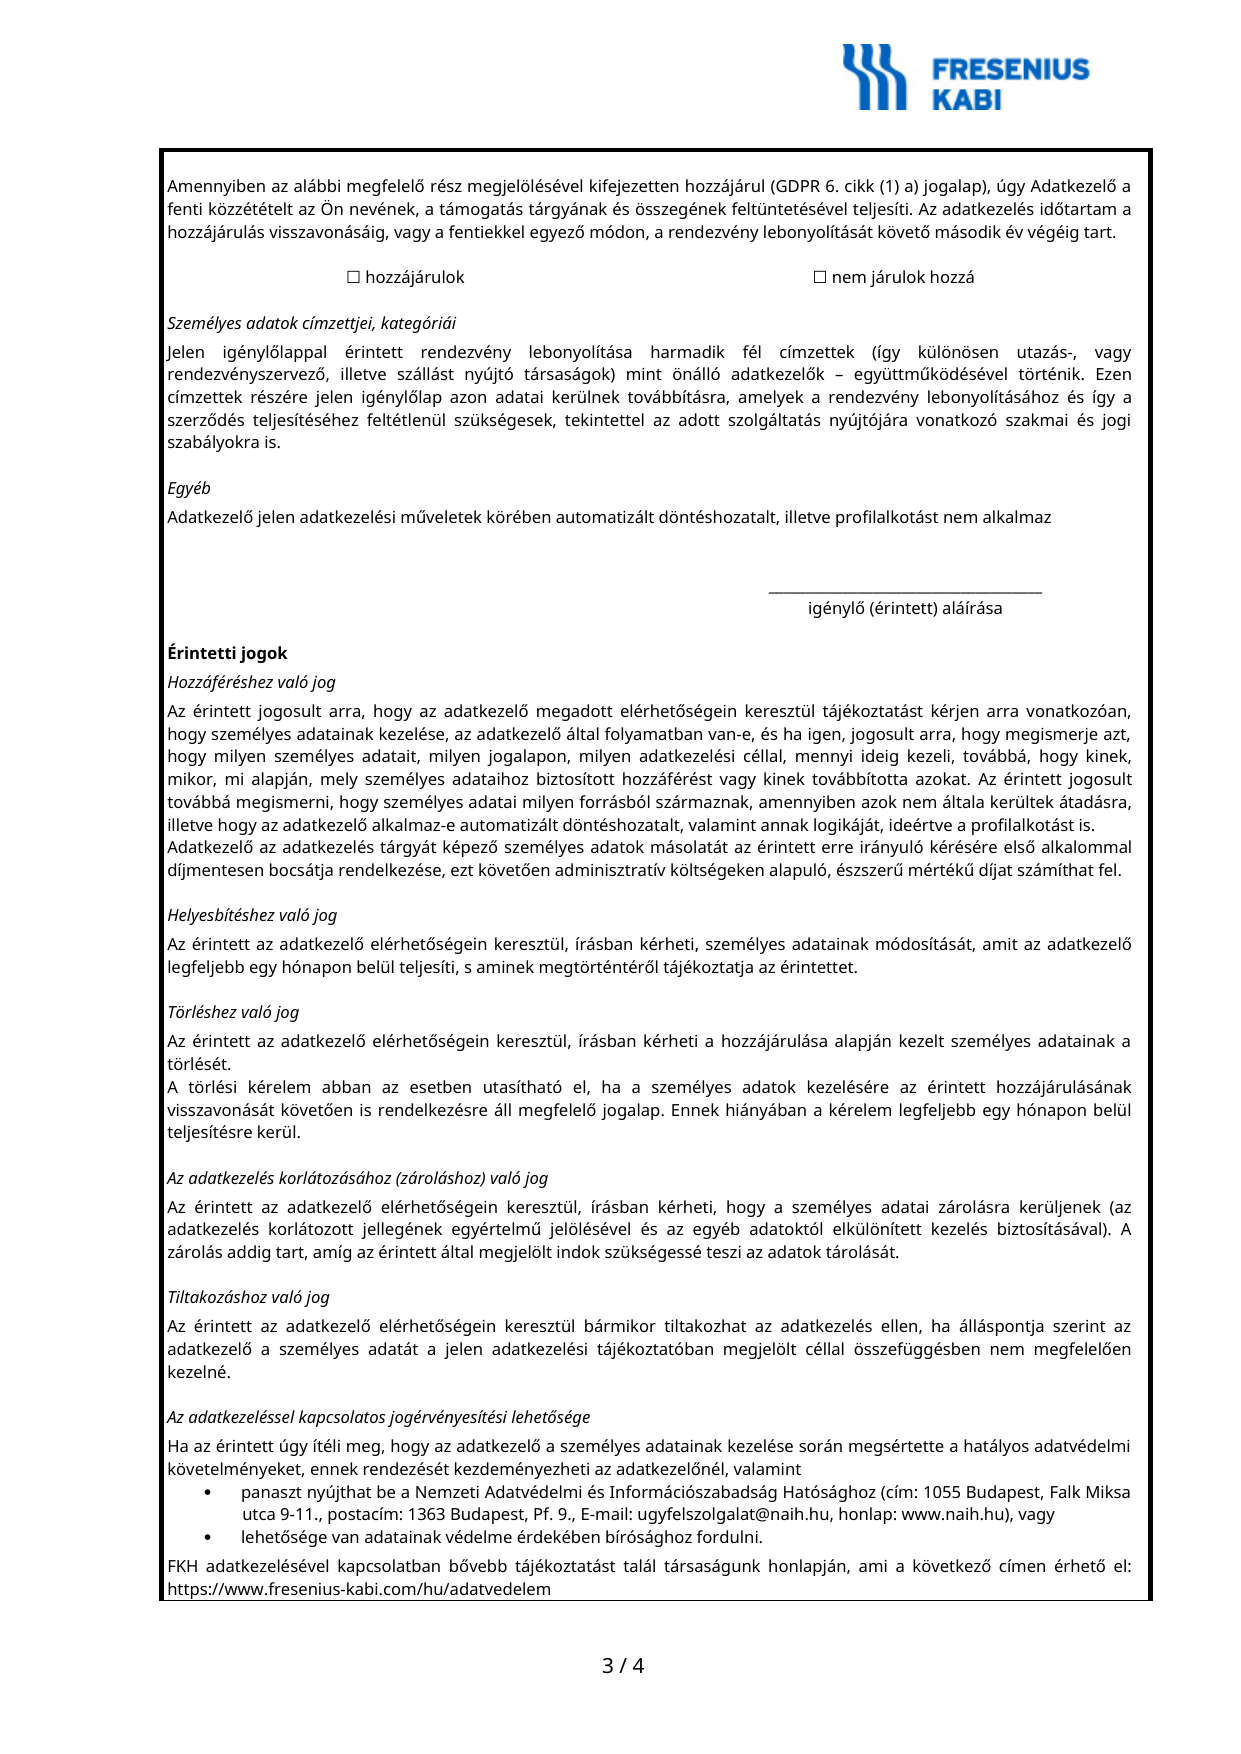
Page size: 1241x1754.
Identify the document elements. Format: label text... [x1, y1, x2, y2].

picture [842, 44, 1093, 110]
